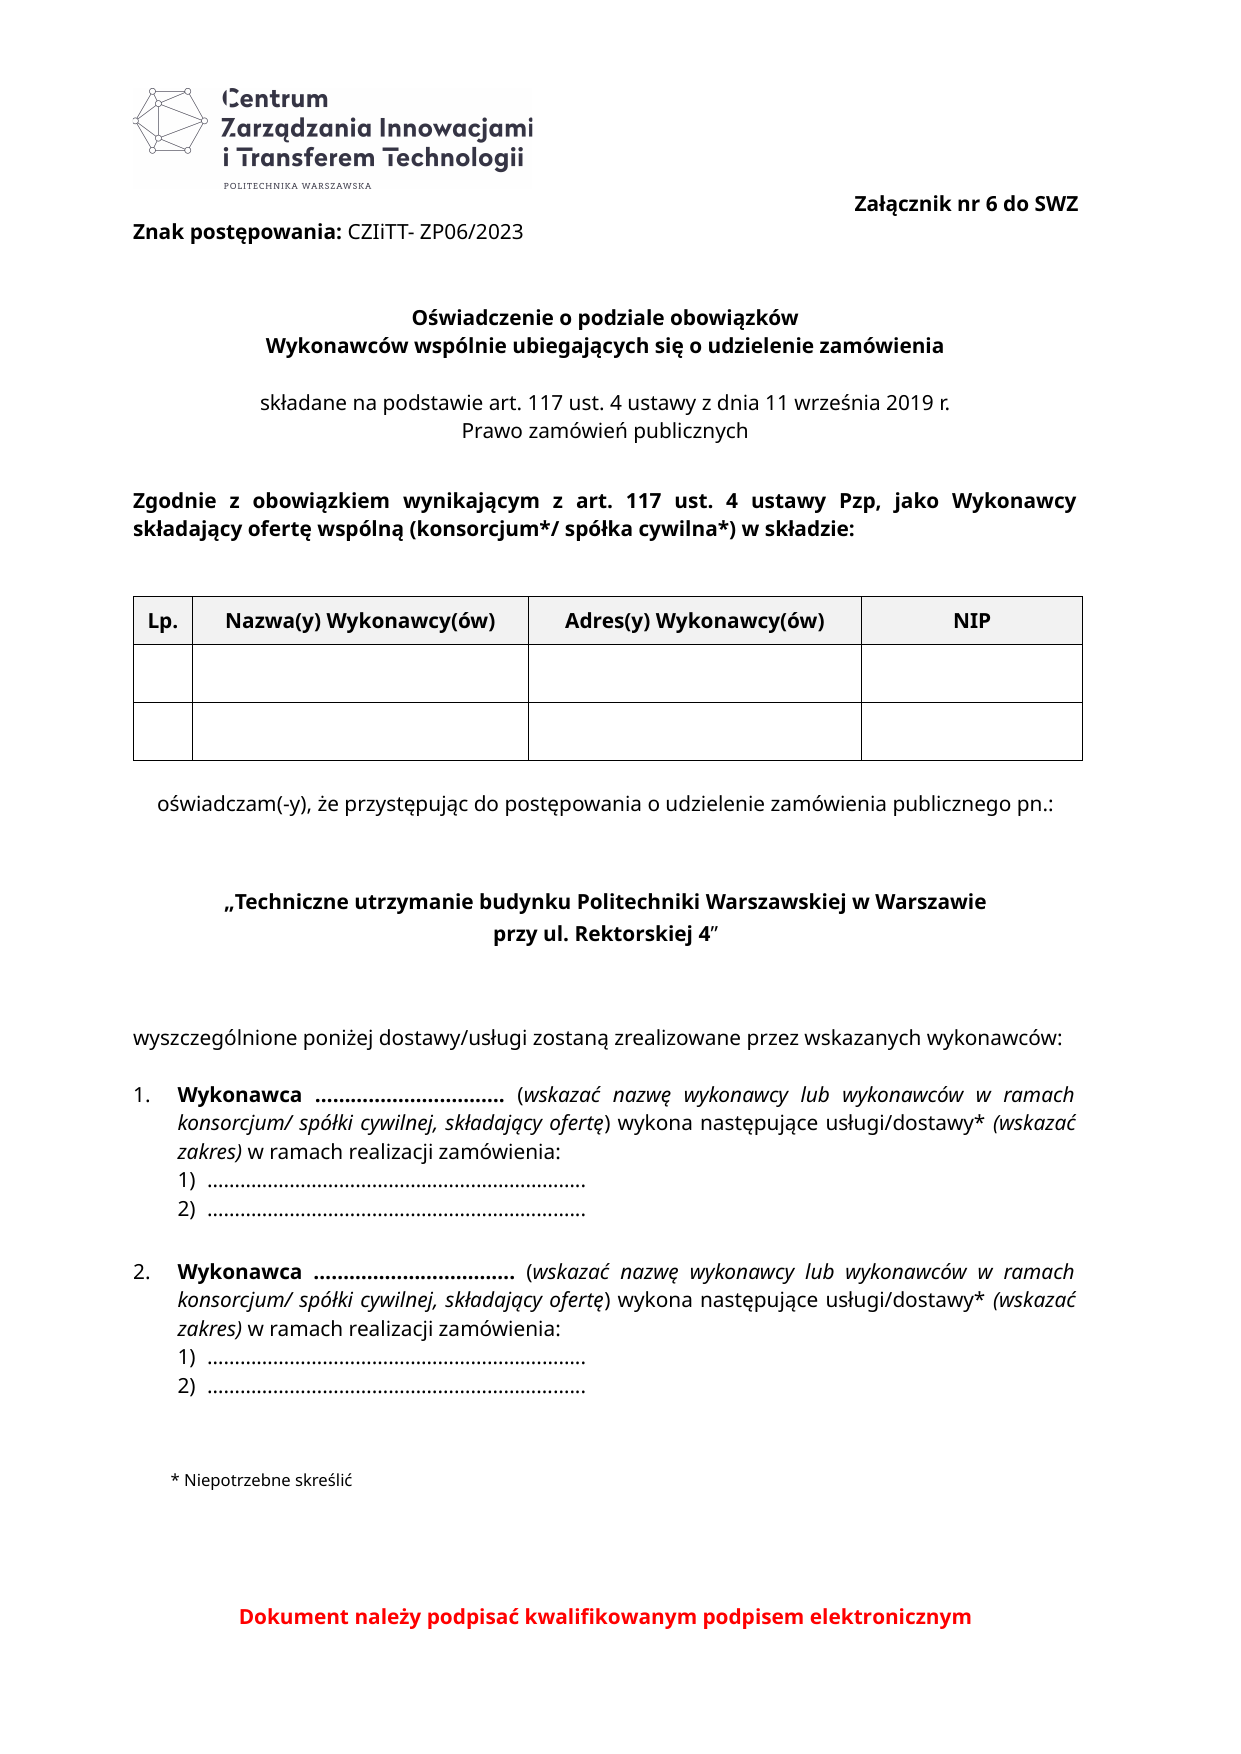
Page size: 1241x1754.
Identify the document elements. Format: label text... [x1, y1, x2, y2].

picture [132, 88, 533, 189]
table_header Lp. [134, 597, 192, 644]
table_cell [529, 703, 861, 760]
text Wykonawców wspólnie ubiegających się o udzielenie zamówienia [133, 331, 1077, 360]
text „Techniczne utrzymanie budynku Politechniki Warszawskiej w Warszawie [133, 887, 1078, 915]
table_cell [529, 645, 861, 702]
text Załącznik nr 6 do SWZ [133, 189, 1078, 217]
list Wykonawca ……………………………. (wskazać nazwę wykonawcy lub wykonawców w ramach konsorcjum/ spółki cywilnej, składający ofertę) wykona następujące usługi/dostawy* (wskazać zakres) w ramach realizacji zamówienia: [133, 1257, 1078, 1342]
table_header Adres(y) Wykonawcy(ów) [529, 597, 861, 644]
table_cell [193, 703, 528, 760]
table_cell [134, 645, 192, 702]
table_header NIP [862, 597, 1082, 644]
text Znak postępowania: CZIiTT- ZP06/2023 [133, 217, 1078, 246]
table_cell [862, 645, 1082, 702]
text wyszczególnione poniżej dostawy/usługi zostaną zrealizowane przez wskazanych wykonawców: [133, 1023, 1077, 1052]
table_header Nazwa(y) Wykonawcy(ów) [193, 597, 528, 644]
list …………………………………………………….…….. [177, 1342, 1078, 1371]
list …………………………………………………………... [177, 1194, 1078, 1222]
list …………………………………………………………... [177, 1371, 1078, 1399]
text Prawo zamówień publicznych [133, 417, 1077, 445]
table_cell [862, 703, 1082, 760]
text oświadczam(-y), że przystępując do postępowania o udzielenie zamówienia publicznego pn.: [133, 789, 1078, 818]
text składane na podstawie art. 117 ust. 4 ustawy z dnia 11 września 2019 r. [133, 388, 1077, 417]
text Oświadczenie o podziale obowiązków [133, 303, 1077, 331]
text przy ul. Rektorskiej 4” [133, 919, 1078, 948]
text * Niepotrzebne skreślić [170, 1468, 1033, 1491]
table_cell [193, 645, 528, 702]
list Wykonawca ……………………….…. (wskazać nazwę wykonawcy lub wykonawców w ramach konsorcjum/ spółki cywilnej, składający ofertę) wykona następujące usługi/dostawy* (wskazać zakres) w ramach realizacji zamówienia: [133, 1080, 1078, 1165]
list ………………………………………….……………….. [177, 1165, 1078, 1194]
table_cell [134, 703, 192, 760]
text Dokument należy podpisać kwalifikowanym podpisem elektronicznym [133, 1602, 1078, 1631]
text Zgodnie z obowiązkiem wynikającym z art. 117 ust. 4 ustawy Pzp, jako Wykonawcy składający ofertę wspólną (konsorcjum*/ spółka cywilna*) w składzie: [133, 486, 1078, 543]
